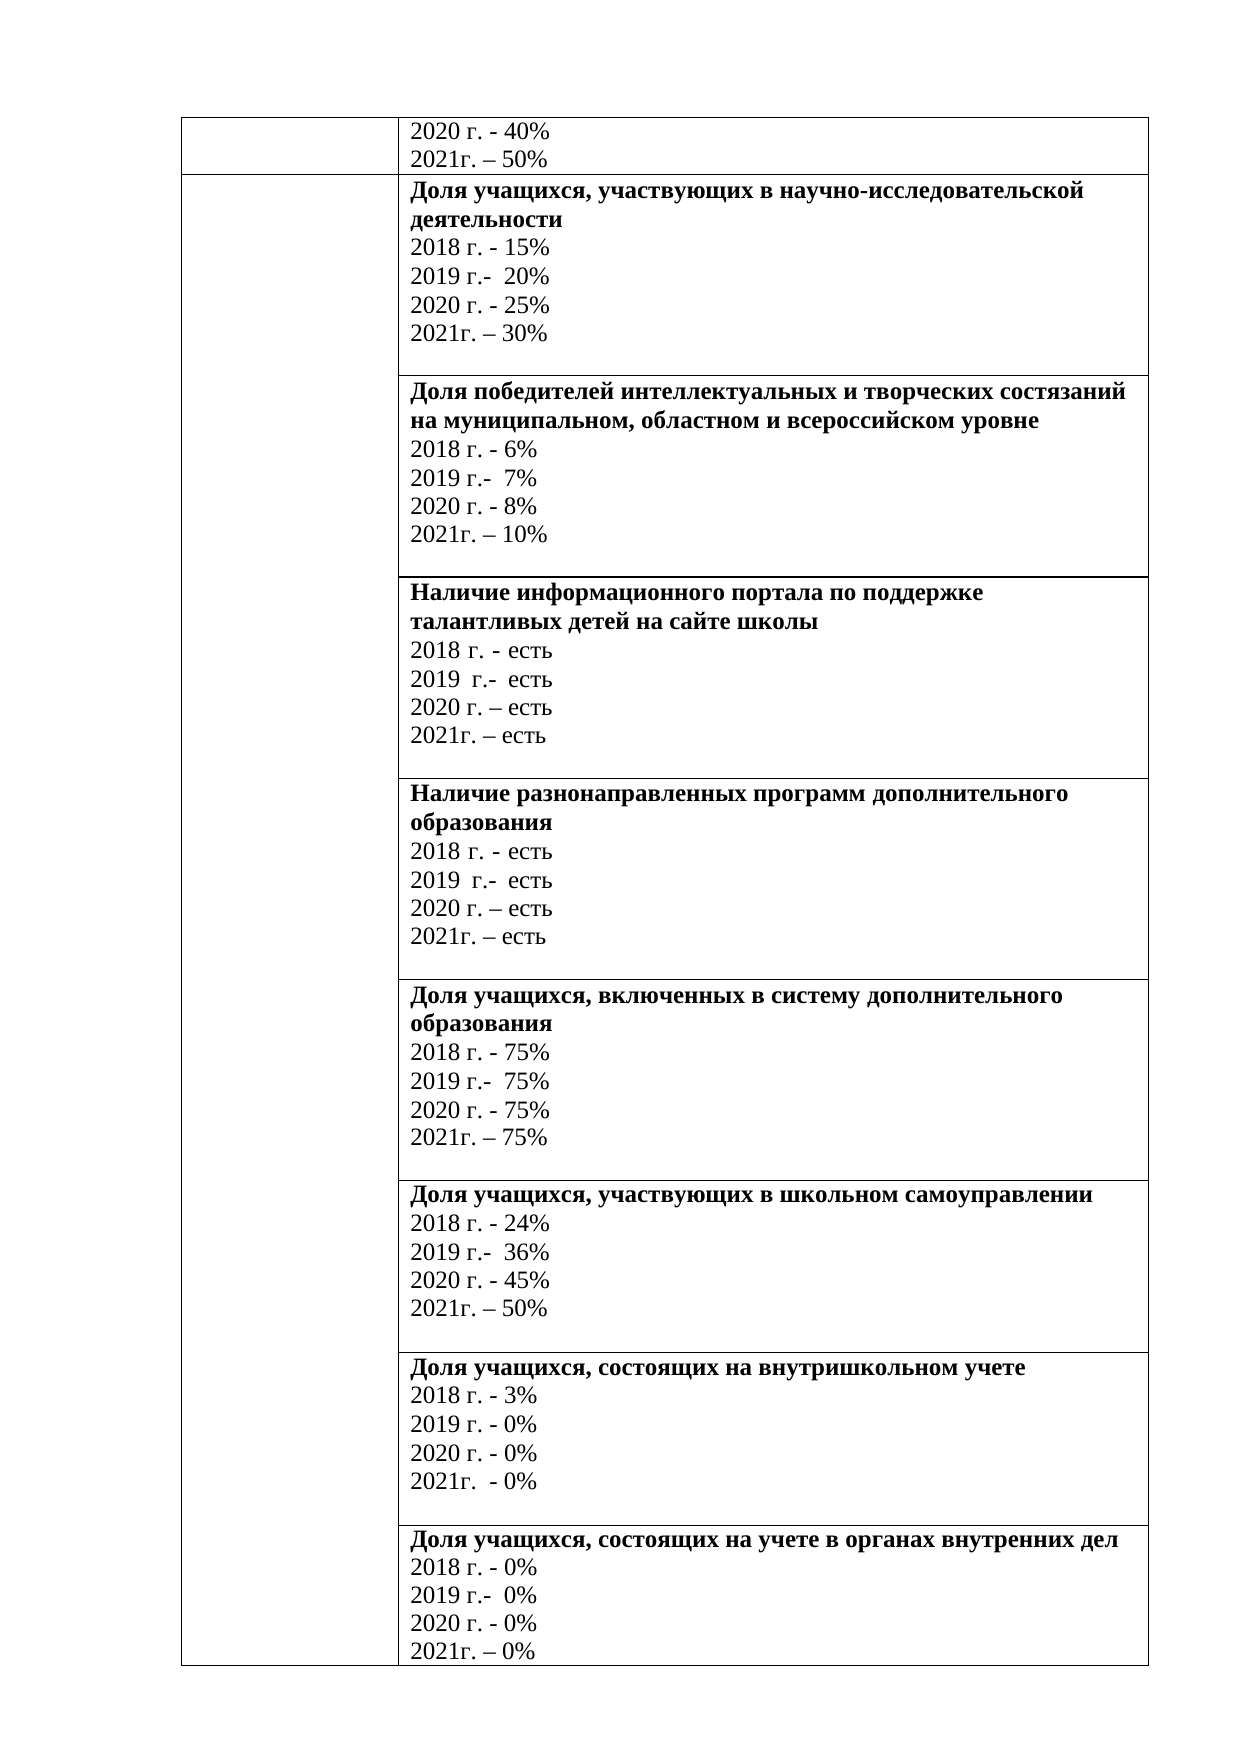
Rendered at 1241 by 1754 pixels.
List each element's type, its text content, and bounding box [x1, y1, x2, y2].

table_header [182, 118, 398, 174]
table_cell Наличие разнонаправленных программ дополнительного образования 2018 г. - есть 2019 г.- есть 2020 г. – есть 2021г. – есть [399, 779, 1148, 979]
table_cell Наличие информационного портала по поддержке талантливых детей на сайте школы 2018 г. - есть 2019 г.- есть 2020 г. – есть 2021г. – есть [399, 578, 1148, 777]
table_cell Доля учащихся, состоящих на учете в органах внутренних дел 2018 г. - 0% 2019 г.- 0% 2020 г. - 0% 2021г. – 0% [399, 1526, 1148, 1665]
table_cell Доля учащихся, состоящих на внутришкольном учете 2018 г. - 3% 2019 г. - 0% 2020 г. - 0% 2021г. - 0% [399, 1353, 1148, 1524]
table_header 2020 г. - 40% 2021г. – 50% [399, 118, 1148, 174]
table_cell Доля победителей интеллектуальных и творческих состязаний на муниципальном, областном и всероссийском уровне 2018 г. - 6% 2019 г.- 7% 2020 г. - 8% 2021г. – 10% [399, 376, 1148, 576]
table_cell [182, 175, 398, 1665]
table_cell Доля учащихся, включенных в систему дополнительного образования 2018 г. - 75% 2019 г.- 75% 2020 г. - 75% 2021г. – 75% [399, 980, 1148, 1180]
table_cell Доля учащихся, участвующих в школьном самоуправлении 2018 г. - 24% 2019 г.- 36% 2020 г. - 45% 2021г. – 50% [399, 1181, 1148, 1352]
table_cell Доля учащихся, участвующих в научно-исследовательской деятельности 2018 г. - 15% 2019 г.- 20% 2020 г. - 25% 2021г. – 30% [399, 175, 1148, 375]
